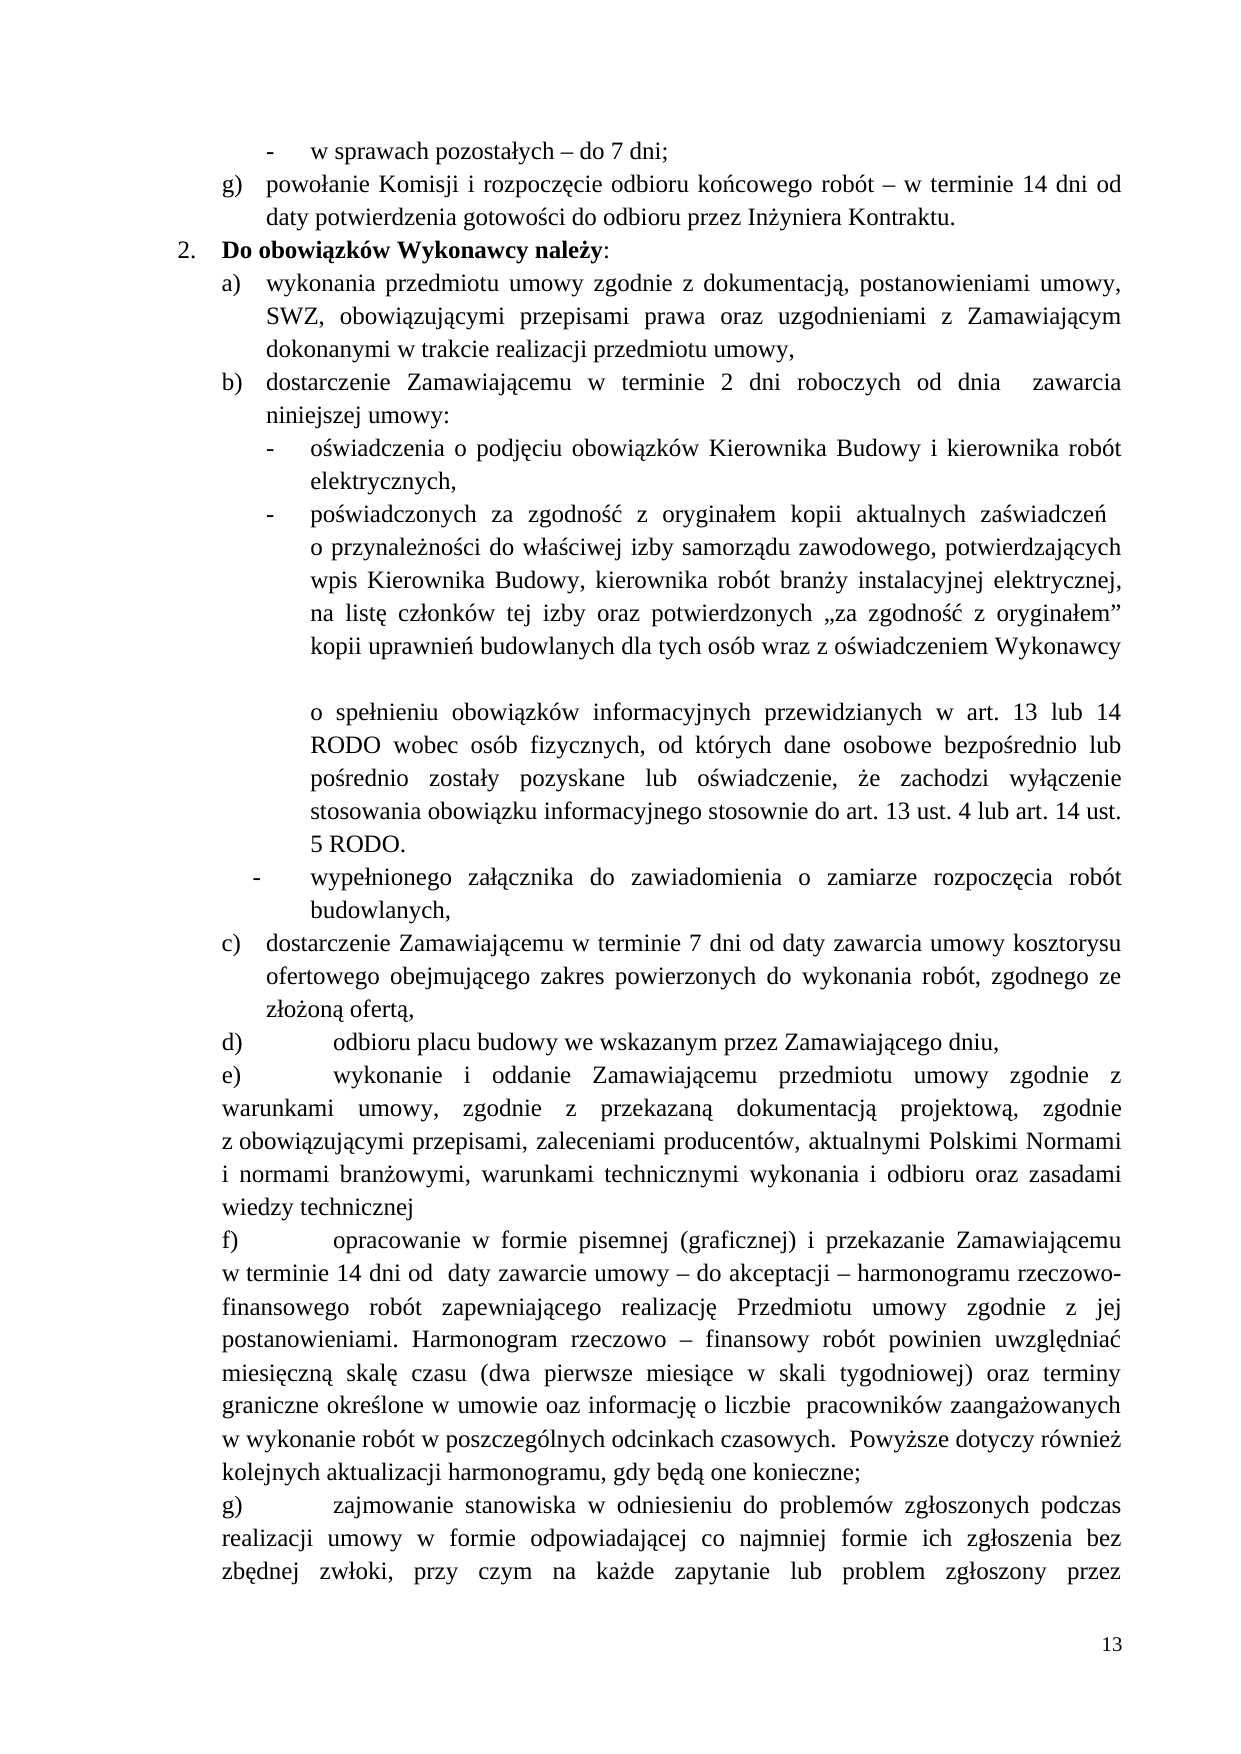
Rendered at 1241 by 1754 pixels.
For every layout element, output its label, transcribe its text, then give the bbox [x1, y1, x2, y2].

list wykonanie i oddanie Zamawiającemu przedmiotu umowy zgodnie z warunkami umowy, zgodnie z przekazaną dokumentacją projektową, zgodnie z obowiązującymi przepisami, zaleceniami producentów, aktualnymi Polskimi Normami i normami branżowymi, warunkami technicznymi wykonania i odbioru oraz zasadami wiedzy technicznej [222, 1060, 1122, 1221]
list - oświadczenia o podjęciu obowiązków Kierownika Budowy i kierownika robót elektrycznych, [266, 433, 1122, 495]
text - w sprawach pozostałych – do 7 dni; [266, 136, 1122, 164]
list opracowanie w formie pisemnej (graficznej) i przekazanie Zamawiającemu w terminie 14 dni od daty zawarcie umowy – do akceptacji – harmonogramu rzeczowo-finansowego robót zapewniającego realizację Przedmiotu umowy zgodnie z jej postanowieniami. Harmonogram rzeczowo – finansowy robót powinien uwzględniać miesięczną skalę czasu (dwa pierwsze miesiące w skali tygodniowej) oraz terminy graniczne określone w umowie oaz informację o liczbie pracowników zaangażowanych w wykonanie robót w poszczególnych odcinkach czasowych. Powyższe dotyczy również kolejnych aktualizacji harmonogramu, gdy będą one konieczne; [222, 1226, 1122, 1485]
list powołanie Komisji i rozpoczęcie odbioru końcowego robót – w terminie 14 dni od daty potwierdzenia gotowości do odbioru przez Inżyniera Kontraktu. [222, 169, 1122, 231]
list dostarczenie Zamawiającemu w terminie 2 dni roboczych od dnia zawarcia niniejszej umowy: [222, 367, 1122, 429]
list - wypełnionego załącznika do zawiadomienia o zamiarze rozpoczęcia robót budowlanych, [252, 862, 1122, 924]
list odbioru placu budowy we wskazanym przez Zamawiającego dniu, [222, 1027, 1122, 1056]
text c) dostarczenie Zamawiającemu w terminie 7 dni od daty zawarcia umowy kosztorysu ofertowego obejmującego zakres powierzonych do wykonania robót, zgodnego ze złożoną ofertą, [221, 928, 1122, 1023]
list wykonania przedmiotu umowy zgodnie z dokumentacją, postanowieniami umowy, SWZ, obowiązującymi przepisami prawa oraz uzgodnieniami z Zamawiającym dokonanymi w trakcie realizacji przedmiotu umowy, [221, 268, 1122, 363]
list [222, 1490, 1122, 1584]
list - poświadczonych za zgodność z oryginałem kopii aktualnych zaświadczeń o przynależności do właściwej izby samorządu zawodowego, potwierdzających wpis Kierownika Budowy, kierownika robót branży instalacyjnej elektrycznej, na listę członków tej izby oraz potwierdzonych „za zgodność z oryginałem” kopii uprawnień budowlanych dla tych osób wraz z oświadczeniem Wykonawcy o spełnieniu obowiązków informacyjnych przewidzianych w art. 13 lub 14 RODO wobec osób fizycznych, od których dane osobowe bezpośrednio lub pośrednio zostały pozyskane lub oświadczenie, że zachodzi wyłączenie stosowania obowiązku informacyjnego stosownie do art. 13 ust. 4 lub art. 14 ust. 5 RODO. [266, 499, 1122, 858]
list Do obowiązków Wykonawcy należy: [177, 235, 1122, 264]
